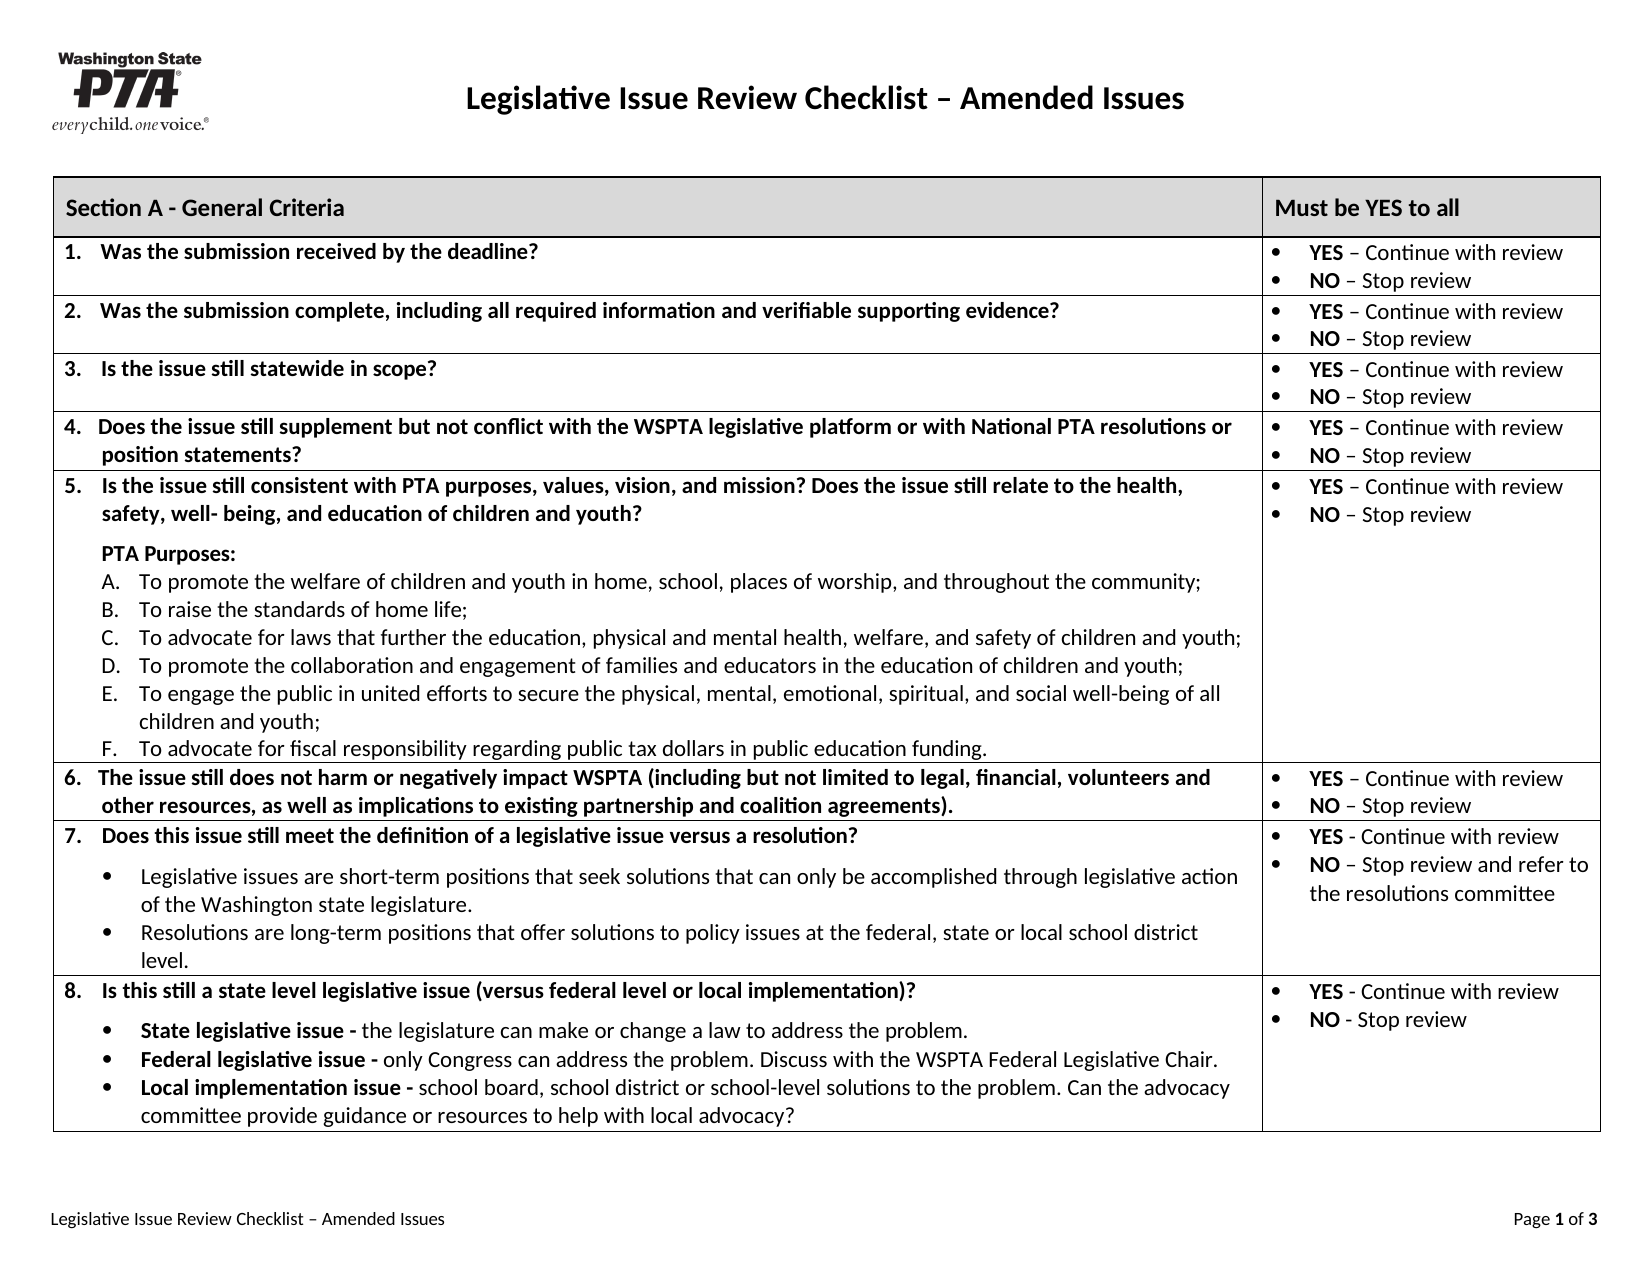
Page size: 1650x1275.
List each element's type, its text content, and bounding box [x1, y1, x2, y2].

table_cell YES – Continue with review NO – Stop review [1263, 238, 1600, 295]
title Legislative Issue Review Checklist – Amended Issues [429, 77, 1221, 118]
table_cell YES – Continue with review NO – Stop review [1263, 296, 1600, 353]
table_cell YES – Continue with review NO – Stop review [1263, 412, 1600, 470]
table_cell 2. Was the submission complete, including all required information and verifiable supporting evidence? [54, 296, 1262, 353]
table_cell YES - Continue with review NO – Stop review and refer to the resolutions committee [1263, 821, 1600, 975]
table_header Section A - General Criteria [54, 178, 1262, 236]
table_cell Does this issue still meet the definition of a legislative issue versus a resolution? Legislative issues are short-term positions that seek solutions that can only be accomplished through legislative action of the Washington state legislature. Resolutions are long-term positions that offer solutions to policy issues at the federal, state or local school district level. [54, 821, 1262, 975]
table_cell YES – Continue with review NO – Stop review [1263, 763, 1600, 820]
table_cell YES - Continue with review NO - Stop review [1263, 976, 1600, 1131]
table_cell YES – Continue with review NO – Stop review [1263, 354, 1600, 411]
table_cell 4. Does the issue still supplement but not conflict with the WSPTA legislative platform or with National PTA resolutions or position statements? [54, 412, 1262, 470]
table_cell YES – Continue with review NO – Stop review [1263, 471, 1600, 762]
table_header Must be YES to all [1263, 178, 1600, 236]
picture [52, 52, 209, 134]
table_cell 1. Was the submission received by the deadline? [54, 238, 1262, 295]
table_cell 6. The issue still does not harm or negatively impact WSPTA (including but not limited to legal, financial, volunteers and other resources, as well as implications to existing partnership and coalition agreements). [54, 763, 1262, 820]
table_cell Is this still a state level legislative issue (versus federal level or local implementation)? State legislative issue - the legislature can make or change a law to address the problem. Federal legislative issue - only Congress can address the problem. Discuss with the WSPTA Federal Legislative Chair. Local implementation issue - school board, school district or school-level solutions to the problem. Can the advocacy committee provide guidance or resources to help with local advocacy? [54, 976, 1262, 1131]
table_cell 3. Is the issue still statewide in scope? [54, 354, 1262, 411]
table_cell Is the issue still consistent with PTA purposes, values, vision, and mission? Does the issue still relate to the health, safety, well- being, and education of children and youth? PTA Purposes: To promote the welfare of children and youth in home, school, places of worship, and throughout the community; To raise the standards of home life; To advocate for laws that further the education, physical and mental health, welfare, and safety of children and youth; To promote the collaboration and engagement of families and educators in the education of children and youth; To engage the public in united efforts to secure the physical, mental, emotional, spiritual, and social well-being of all children and youth; To advocate for fiscal responsibility regarding public tax dollars in public education funding. [54, 471, 1262, 762]
